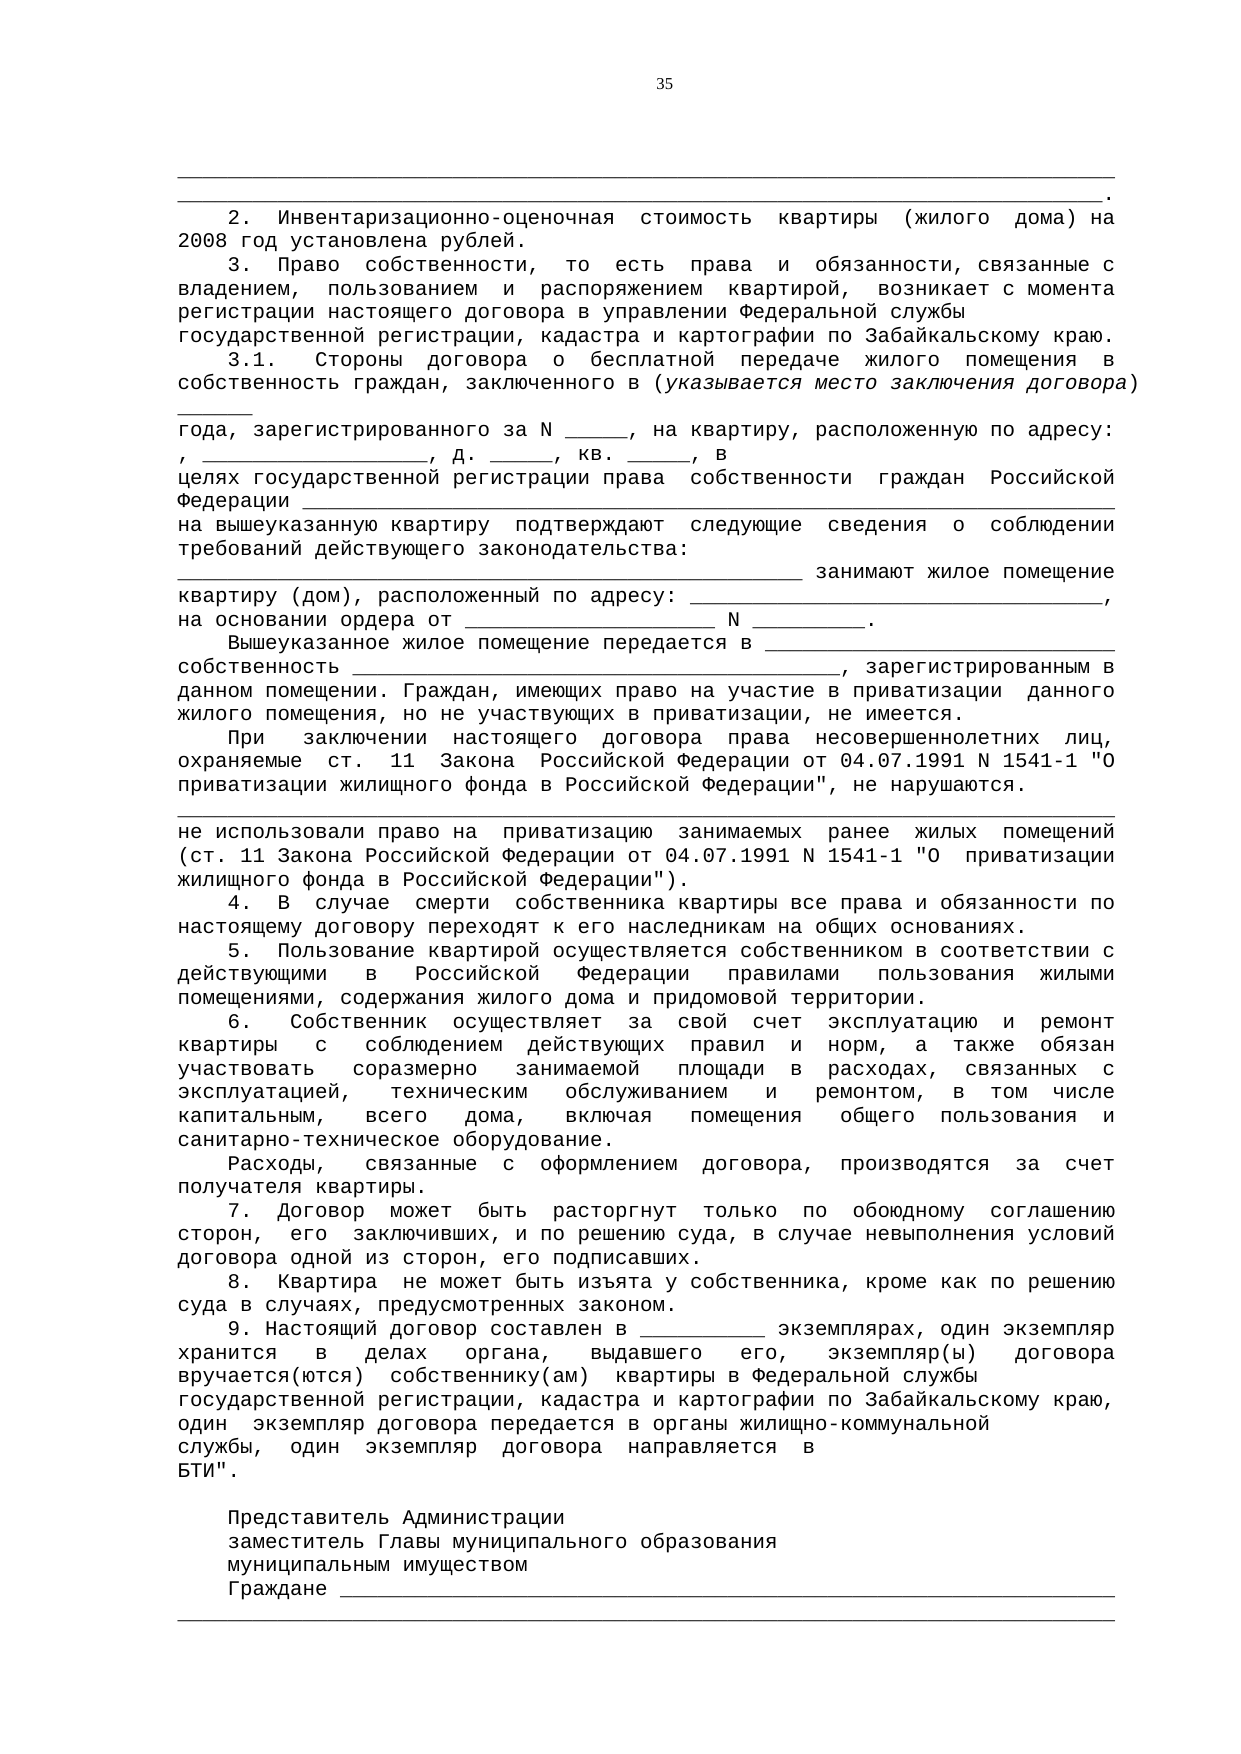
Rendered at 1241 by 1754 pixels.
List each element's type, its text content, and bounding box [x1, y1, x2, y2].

text 3. Право собственности, то есть права и обязанности, связанные с [177, 254, 1152, 278]
text участвовать соразмерно занимаемой площади в расходах, связанных с [177, 1058, 1152, 1082]
text капитальным, всего дома, включая помещения общего пользования и [177, 1105, 1152, 1129]
text целях государственной регистрации права собственности граждан Российской [177, 467, 1152, 490]
text (ст. 11 Закона Российской Федерации от 04.07.1991 N 1541-1 "О приватизации [177, 845, 1152, 869]
text заместитель Главы муниципального образования [177, 1531, 1152, 1554]
text данном помещении. Граждан, имеющих право на участие в приватизации данного [177, 679, 1152, 703]
text Федерации _________________________________________________________________ [177, 490, 1152, 514]
text эксплуатацией, техническим обслуживанием и ремонтом, в том числе [177, 1082, 1152, 1105]
text регистрации настоящего договора в управлении Федеральной службы государственной регистрации, кадастра и картографии по Забайкальскому краю. [177, 301, 1152, 348]
text 7. Договор может быть расторгнут только по обоюдному соглашению [177, 1200, 1152, 1223]
text Расходы, связанные с оформлением договора, производятся за счет [177, 1152, 1152, 1176]
text 2008 год установлена рублей. [177, 230, 1152, 254]
text действующими в Российской Федерации правилами пользования жилыми [177, 963, 1152, 987]
text настоящему договору переходят к его наследникам на общих основаниях. [177, 916, 1152, 940]
text собственность граждан, заключенного в (указывается место заключения договора) ______ [177, 372, 1152, 419]
text __________________________________________________ занимают жилое помещение [177, 561, 1152, 585]
text 3.1. Стороны договора о бесплатной передаче жилого помещения в [177, 348, 1152, 372]
text владением, пользованием и распоряжением квартирой, возникает с момента [177, 278, 1152, 301]
text 8. Квартира не может быть изъята у собственника, кроме как по решению [177, 1271, 1152, 1294]
text требований действующего законодательства: [177, 538, 1152, 561]
text квартиру (дом), расположенный по адресу: _________________________________, [177, 585, 1152, 609]
text При заключении настоящего договора права несовершеннолетних лиц, [177, 727, 1152, 751]
text договора одной из сторон, его подписавших. [177, 1247, 1152, 1271]
text 5. Пользование квартирой осуществляется собственником в соответствии с [177, 940, 1152, 963]
text 4. В случае смерти собственника квартиры все права и обязанности по [177, 892, 1152, 916]
text ___________________________________________________________________________ [177, 1602, 1152, 1625]
text не использовали право на приватизацию занимаемых ранее жилых помещений [177, 821, 1152, 845]
text приватизации жилищного фонда в Российской Федерации", не нарушаются. [177, 774, 1152, 798]
text охраняемые ст. 11 Закона Российской Федерации от 04.07.1991 N 1541-1 "О [177, 751, 1152, 774]
text санитарно-техническое оборудование. [177, 1129, 1152, 1152]
text __________________________________________________________________________. [177, 183, 1152, 207]
text муниципальным имуществом [177, 1554, 1152, 1578]
text Представитель Администрации [177, 1507, 1152, 1531]
text на основании ордера от ____________________ N _________. [177, 609, 1152, 632]
text Граждане ______________________________________________________________ [177, 1578, 1152, 1602]
text 6. Собственник осуществляет за свой счет эксплуатацию и ремонт [177, 1011, 1152, 1034]
text на вышеуказанную квартиру подтверждают следующие сведения о соблюдении [177, 514, 1152, 538]
text службы, один экземпляр договора направляется в [177, 1436, 1152, 1460]
text хранится в делах органа, выдавшего его, экземпляр(ы) договора [177, 1342, 1152, 1365]
text , __________________, д. _____, кв. _____, в [177, 443, 1152, 467]
text жилого помещения, но не участвующих в приватизации, не имеется. [177, 703, 1152, 727]
text помещениями, содержания жилого дома и придомовой территории. [177, 987, 1152, 1011]
text БТИ". [177, 1460, 1152, 1483]
text ___________________________________________________________________________ [177, 798, 1152, 821]
text сторон, его заключивших, и по решению суда, в случае невыполнения условий [177, 1223, 1152, 1247]
text 9. Настоящий договор составлен в __________ экземплярах, один экземпляр [177, 1318, 1152, 1342]
text суда в случаях, предусмотренных законом. [177, 1294, 1152, 1318]
text квартиры с соблюдением действующих правил и норм, а также обязан [177, 1034, 1152, 1058]
text Вышеуказанное жилое помещение передается в ____________________________ [177, 632, 1152, 656]
text жилищного фонда в Российской Федерации"). [177, 869, 1152, 892]
text года, зарегистрированного за N _____, на квартиру, расположенную по адресу: [177, 419, 1152, 443]
text вручается(ются) собственнику(ам) квартиры в Федеральной службы государственной регистрации, кадастра и картографии по Забайкальскому краю, один экземпляр договора передается в органы жилищно-коммунальной [177, 1365, 1152, 1436]
text собственность _______________________________________, зарегистрированным в [177, 656, 1152, 679]
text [177, 159, 1152, 183]
text получателя квартиры. [177, 1176, 1152, 1200]
text 2. Инвентаризационно-оценочная стоимость квартиры (жилого дома) на [177, 207, 1152, 230]
